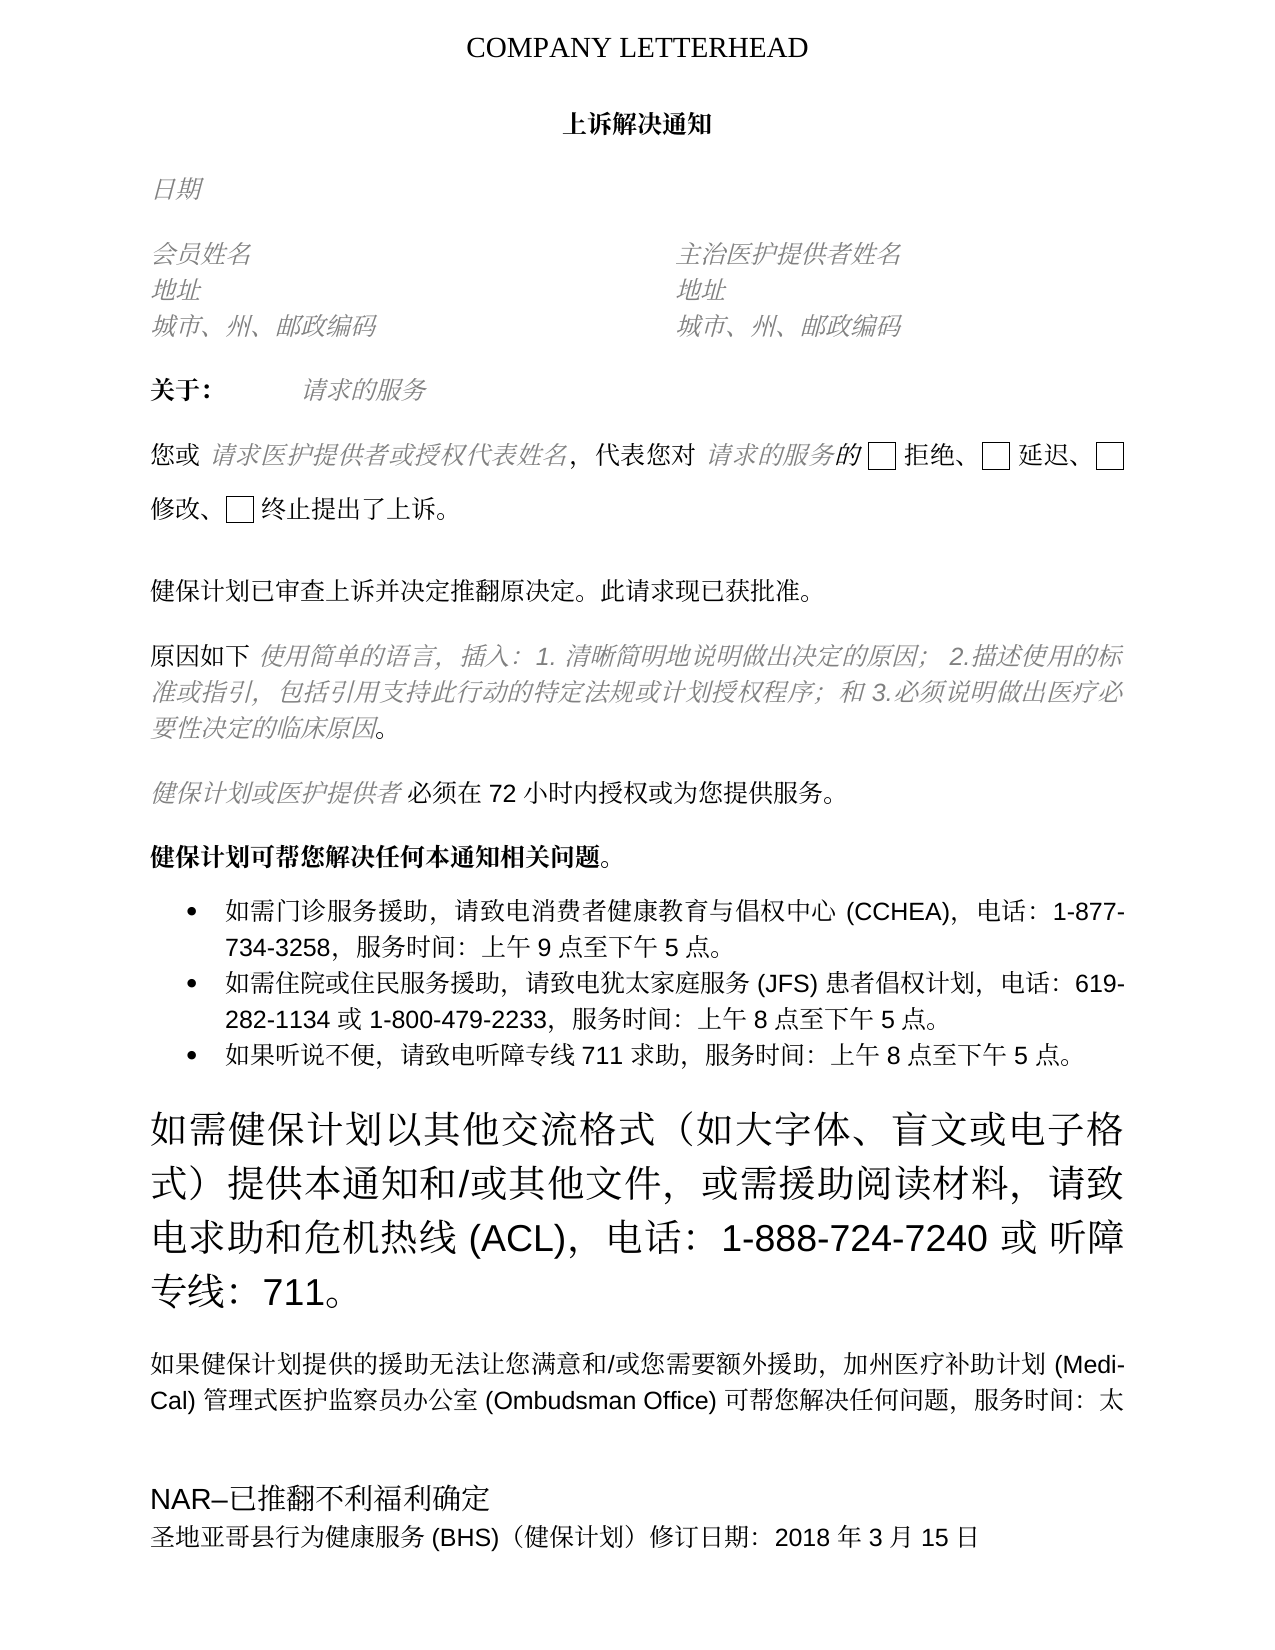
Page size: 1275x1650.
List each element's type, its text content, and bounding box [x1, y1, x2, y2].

text 原因如下 使用简单的语言，插入：1. 清晰简明地说明做出决定的原因； 2.描述使用的标准或指引，包括引用支持此行动的特定法规或计划授权程序；和 3.必须说明做出医疗必要性决定的临床原因。 [150, 637, 1125, 744]
text 健保计划已审查上诉并决定推翻原决定。此请求现已获批准。 [150, 572, 1125, 608]
text 城市、州、邮政编码 城市、州、邮政编码 [150, 306, 1125, 342]
subtitle 关于： 请求的服务 [150, 371, 1125, 407]
list 如需住院或住民服务援助，请致电犹太家庭服务 (JFS) 患者倡权计划，电话：619-282-1134 或 1-800-479-2233，服务时间：上午 8 点至下午 5 点。 [187, 964, 1125, 1036]
subtitle 上诉解决通知 [150, 105, 1125, 141]
list 如需门诊服务援助，请致电消费者健康教育与倡权中心 (CCHEA)，电话：1-877-734-3258，服务时间：上午 9 点至下午 5 点。 [187, 892, 1125, 964]
text 地址 地址 [150, 270, 1125, 306]
text 如需健保计划以其他交流格式（如大字体、盲文或电子格式）提供本通知和/或其他文件，或需援助阅读材料，请致电求助和​​危机热线 (ACL)，电话：1-888-724-7240 或 听障专线：711。 [150, 1100, 1125, 1316]
subtitle 日期 [150, 170, 1125, 206]
text 您或 请求医护提供者或授权代表姓名，代表您对 请求的服务的 拒绝、 延迟、 修改、 终止提出了上诉。 [150, 436, 1125, 525]
list 如果听说不便，请致电听障专线 711 求助，服务时间：上午 8 点至下午 5 点。 [187, 1036, 1125, 1072]
text 健保计划可帮您解决任何本通知相关问题。 [150, 838, 1125, 874]
text 健保计划或医护提供者 必须在 72 小时内授权或为您提供服务。 [150, 773, 1125, 809]
subtitle 会员姓名 主治医护提供者姓名 [150, 234, 1125, 270]
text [150, 1344, 1125, 1416]
